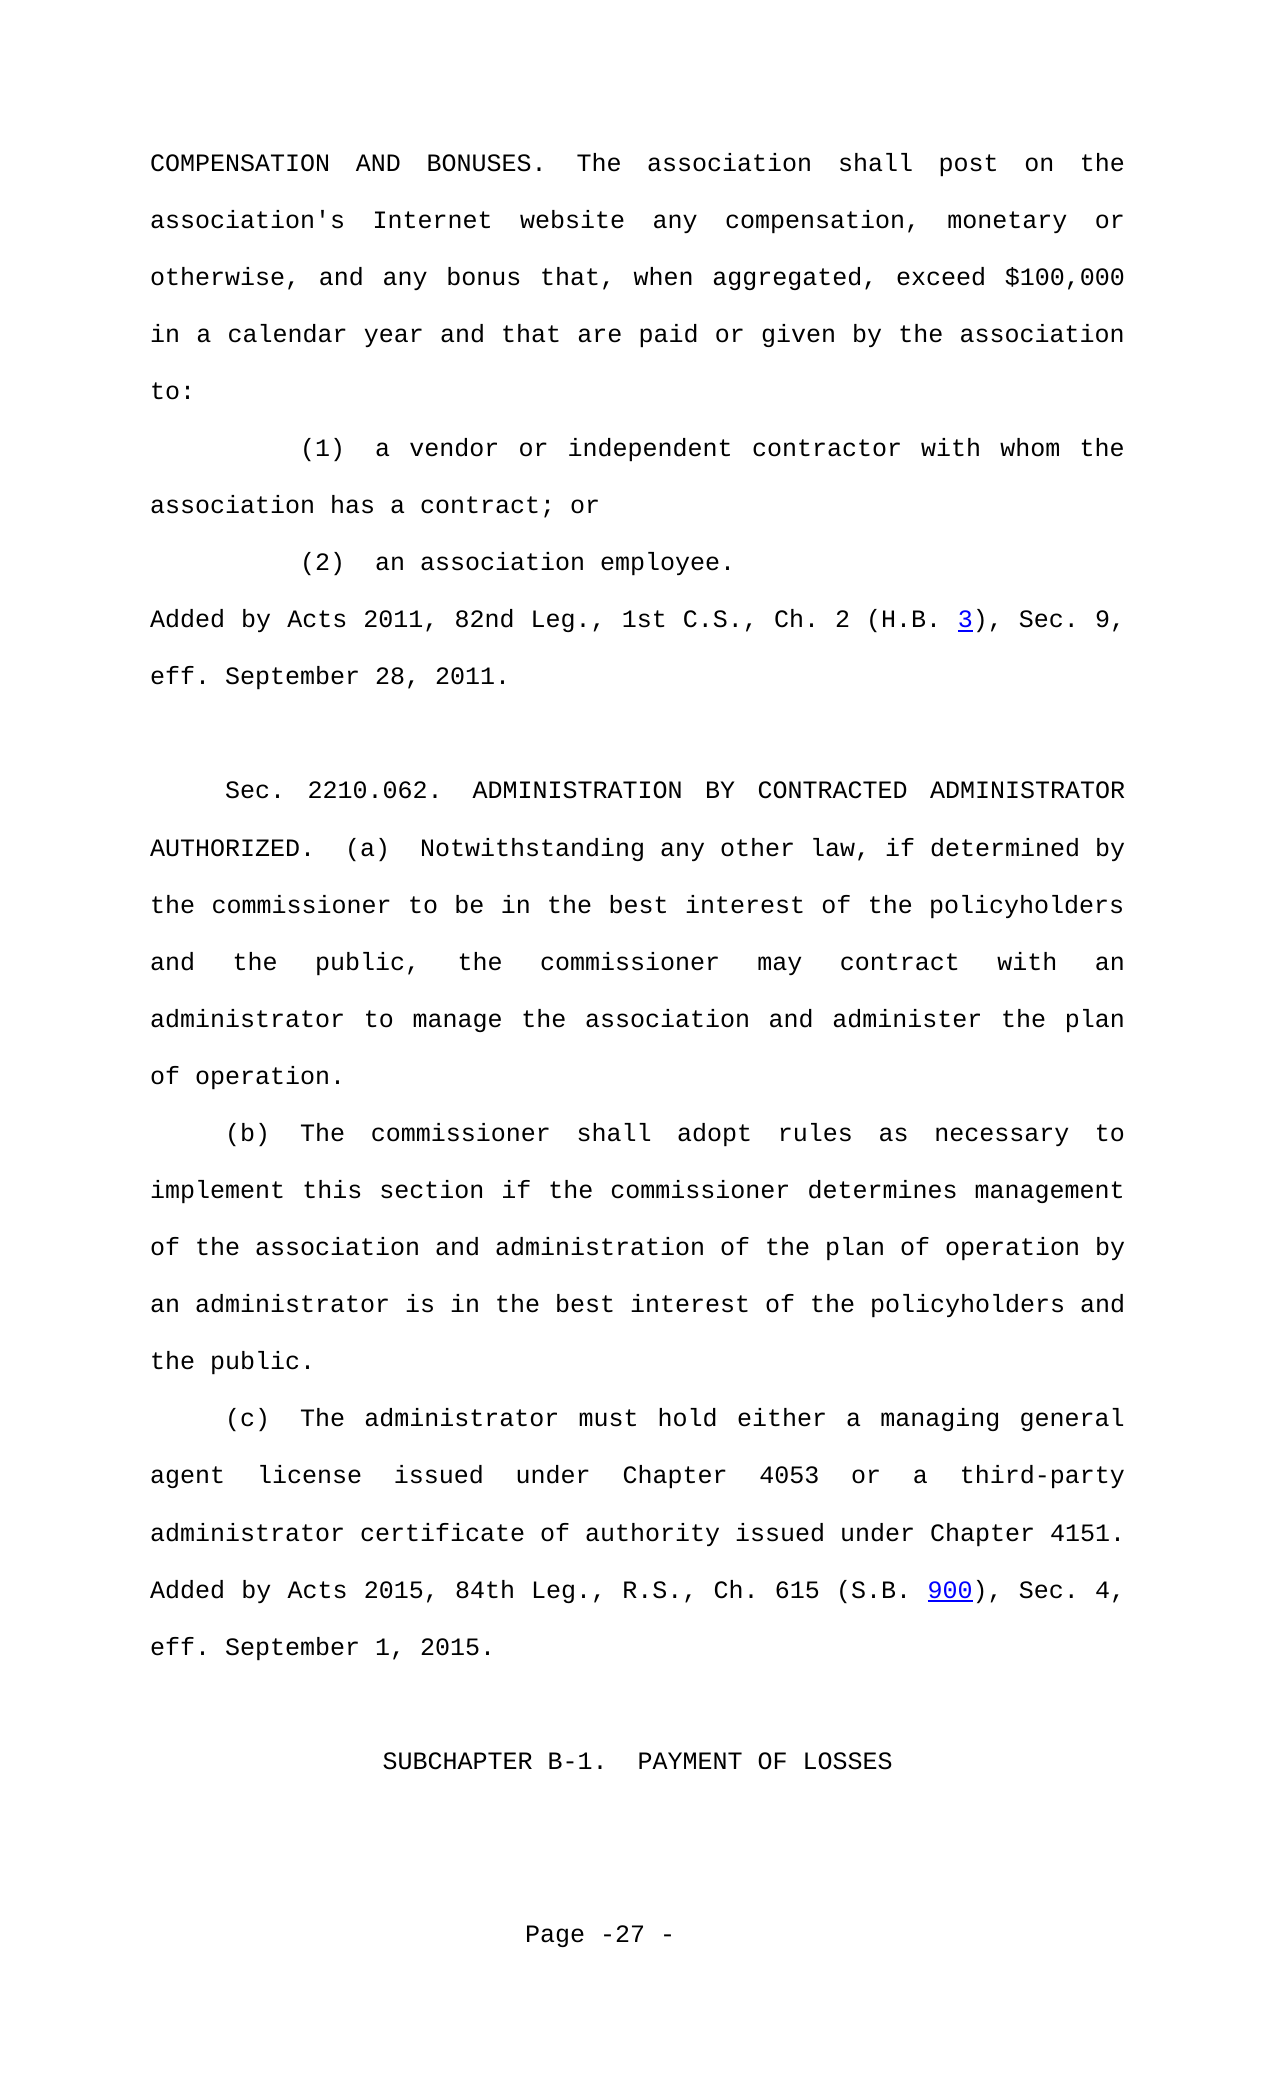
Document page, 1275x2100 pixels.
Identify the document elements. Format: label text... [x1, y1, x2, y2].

text (c) The administrator must hold either a managing general agent license issued under Chapter 4053 or a third-party administrator certificate of authority issued under Chapter 4151. [150, 1406, 1125, 1548]
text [150, 150, 1125, 407]
text SUBCHAPTER B-1. PAYMENT OF LOSSES [150, 1748, 1125, 1777]
text Added by Acts 2015, 84th Leg., R.S., Ch. 615 (S.B. 900), Sec. 4, eff. September 1, 2015. [150, 1577, 1125, 1663]
text (1) a vendor or independent contractor with whom the association has a contract; or [150, 435, 1125, 521]
text Added by Acts 2011, 82nd Leg., 1st C.S., Ch. 2 (H.B. 3), Sec. 9, eff. September 28, 2011. [150, 607, 1125, 692]
text Sec. 2210.062. ADMINISTRATION BY CONTRACTED ADMINISTRATOR AUTHORIZED. (a) Notwithstanding any other law, if determined by the commissioner to be in the best interest of the policyholders and the public, the commissioner may contract with an administrator to manage the association and administer the plan of operation. [150, 778, 1125, 1092]
text (2) an association employee. [150, 549, 1125, 578]
text (b) The commissioner shall adopt rules as necessary to implement this section if the commissioner determines management of the association and administration of the plan of operation by an administrator is in the best interest of the policyholders and the public. [150, 1120, 1125, 1377]
